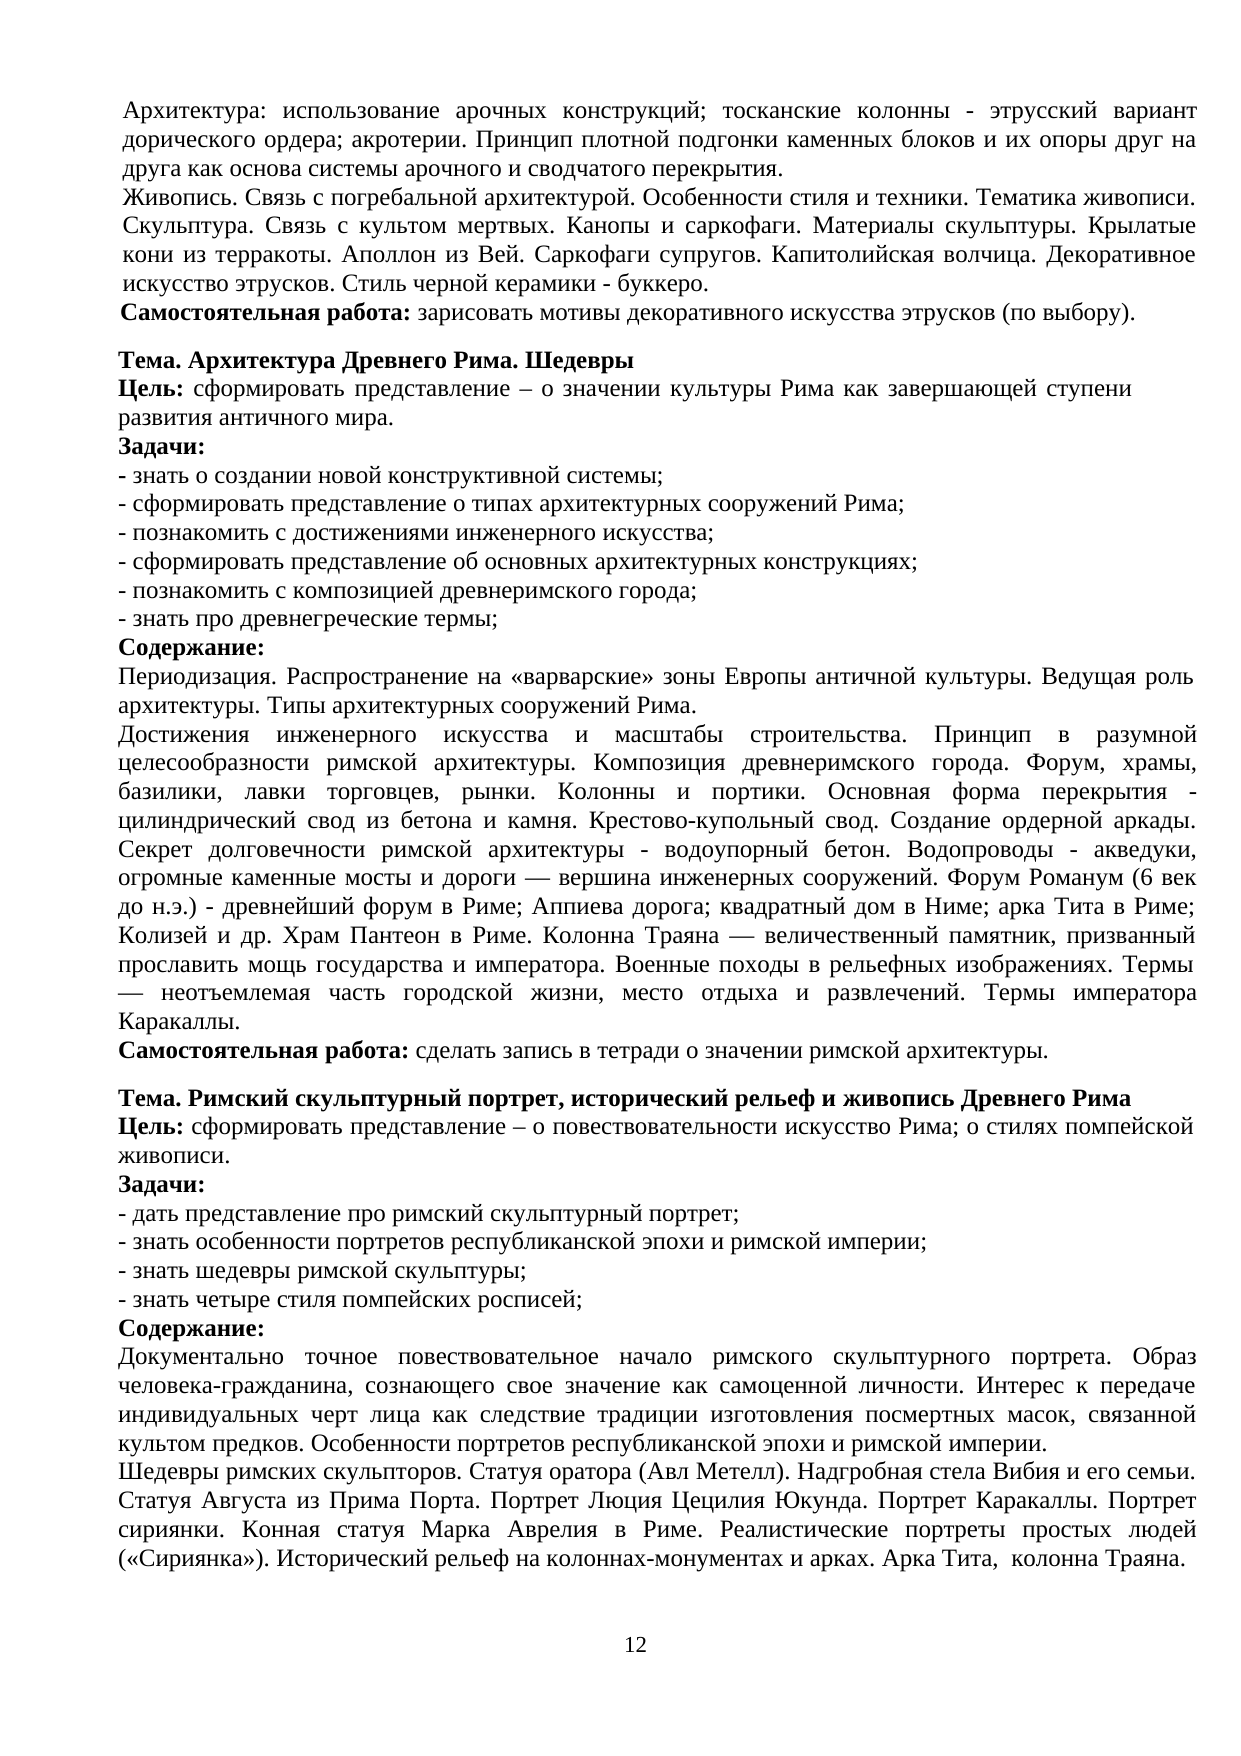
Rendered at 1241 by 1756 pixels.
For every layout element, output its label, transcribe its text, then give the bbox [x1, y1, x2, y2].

list познакомить с композицией древнеримского города; [118, 575, 1215, 603]
list дать представление про римский скульптурный портрет; [118, 1198, 1215, 1226]
text Периодизация. Распространение на «варварские» зоны Европы античной культуры. Ведущая роль архитектуры. Типы архитектурных сооружений Рима. [118, 661, 1215, 718]
text — неотъемлемая часть городской жизни, место отдыха и развлечений. Термы императора Каракаллы. [118, 977, 1197, 1035]
text Живопись. Связь с погребальной архитектурой. Особенности стиля и техники. Тематика живописи. Скульптура. Связь с культом мертвых. Канопы и саркофаги. Материалы скульптуры. Крылатые кони из терракоты. Аполлон из Вей. Саркофаги супругов. Капитолийская волчица. Декоративное искусство этрусков. Стиль черной керамики - буккеро. [122, 182, 1197, 297]
text Достижения инженерного искусства и масштабы строительства. Принцип в разумной целесообразности римской архитектуры. Композиция древнеримского города. Форум, храмы, базилики, лавки торговцев, рынки. Колонны и портики. Основная форма перекрытия - цилиндрический свод из бетона и камня. Крестово-купольный свод. Создание ордерной аркады. Секрет долговечности римской архитектуры - водоупорный бетон. Водопроводы - акведуки, огромные каменные мосты и дороги — вершина инженерных сооружений. Форум Романум (6 век до н.э.) - древнейший форум в Риме; Аппиева дорога; квадратный дом в Ниме; арка Тита в Риме; Колизей и др. Храм Пантеон в Риме. Колонна Траяна — величественный памятник, призванный прославить мощь государства и императора. Военные походы в рельефных изображениях. Термы [118, 719, 1197, 977]
text Содержание: [118, 1313, 1215, 1341]
text Шедевры римских скульпторов. Статуя оратора (Авл Метелл). Надгробная стела Вибия и его семьи. Статуя Августа из Прима Порта. Портрет Люция Цецилия Юкунда. Портрет Каракаллы. Портрет сириянки. Конная статуя Марка Аврелия в Риме. Реалистические портреты простых людей («Сириянка»). Исторический рельеф на колоннах-монументах и арках. Арка Тита, колонна Траяна. [118, 1456, 1197, 1571]
text Тема. Римский скульптурный портрет, исторический рельеф и живопись Древнего Рима Цель: сформировать представление – о повествовательности искусство Рима; о стилях помпейской живописи. [118, 1083, 1197, 1169]
list сформировать представление о типах архитектурных сооружений Рима; [118, 488, 1215, 517]
text Самостоятельная работа: зарисовать мотивы декоративного искусства этрусков (по выбору). [120, 297, 1215, 326]
text - знать о создании новой конструктивной системы; [118, 460, 1215, 488]
list знать особенности портретов республиканской эпохи и римской империи; [118, 1226, 1215, 1255]
text Архитектура: использование арочных конструкций; тосканские колонны - этрусский вариант дорического ордера; акротерии. Принцип плотной подгонки каменных блоков и их опоры друг на друга как основа системы арочного и сводчатого перекрытия. [122, 96, 1197, 182]
list познакомить с достижениями инженерного искусства; [118, 517, 1215, 546]
list знать шедевры римской скульптуры; [118, 1255, 1215, 1284]
list знать четыре стиля помпейских росписей; [118, 1284, 1215, 1313]
list знать про древнегреческие термы; [118, 603, 1215, 632]
text Тема. Архитектура Древнего Рима. Шедевры [118, 345, 1215, 373]
text Содержание: [118, 632, 1215, 661]
text Документально точное повествовательное начало римского скульптурного портрета. Образ человека-гражданина, сознающего свое значение как самоценной личности. Интерес к передаче индивидуальных черт лица как следствие традиции изготовления посмертных масок, связанной культом предков. Особенности портретов республиканской эпохи и римской империи. [118, 1341, 1197, 1456]
text Задачи: [118, 431, 1215, 460]
list сформировать представление об основных архитектурных конструкциях; [118, 546, 1215, 575]
text Цель: сформировать представление – о значении культуры Рима как завершающей ступени развития античного мира. [118, 373, 1215, 431]
text Самостоятельная работа: сделать запись в тетради о значении римской архитектуры. [118, 1035, 1215, 1064]
text Задачи: [118, 1169, 1215, 1198]
